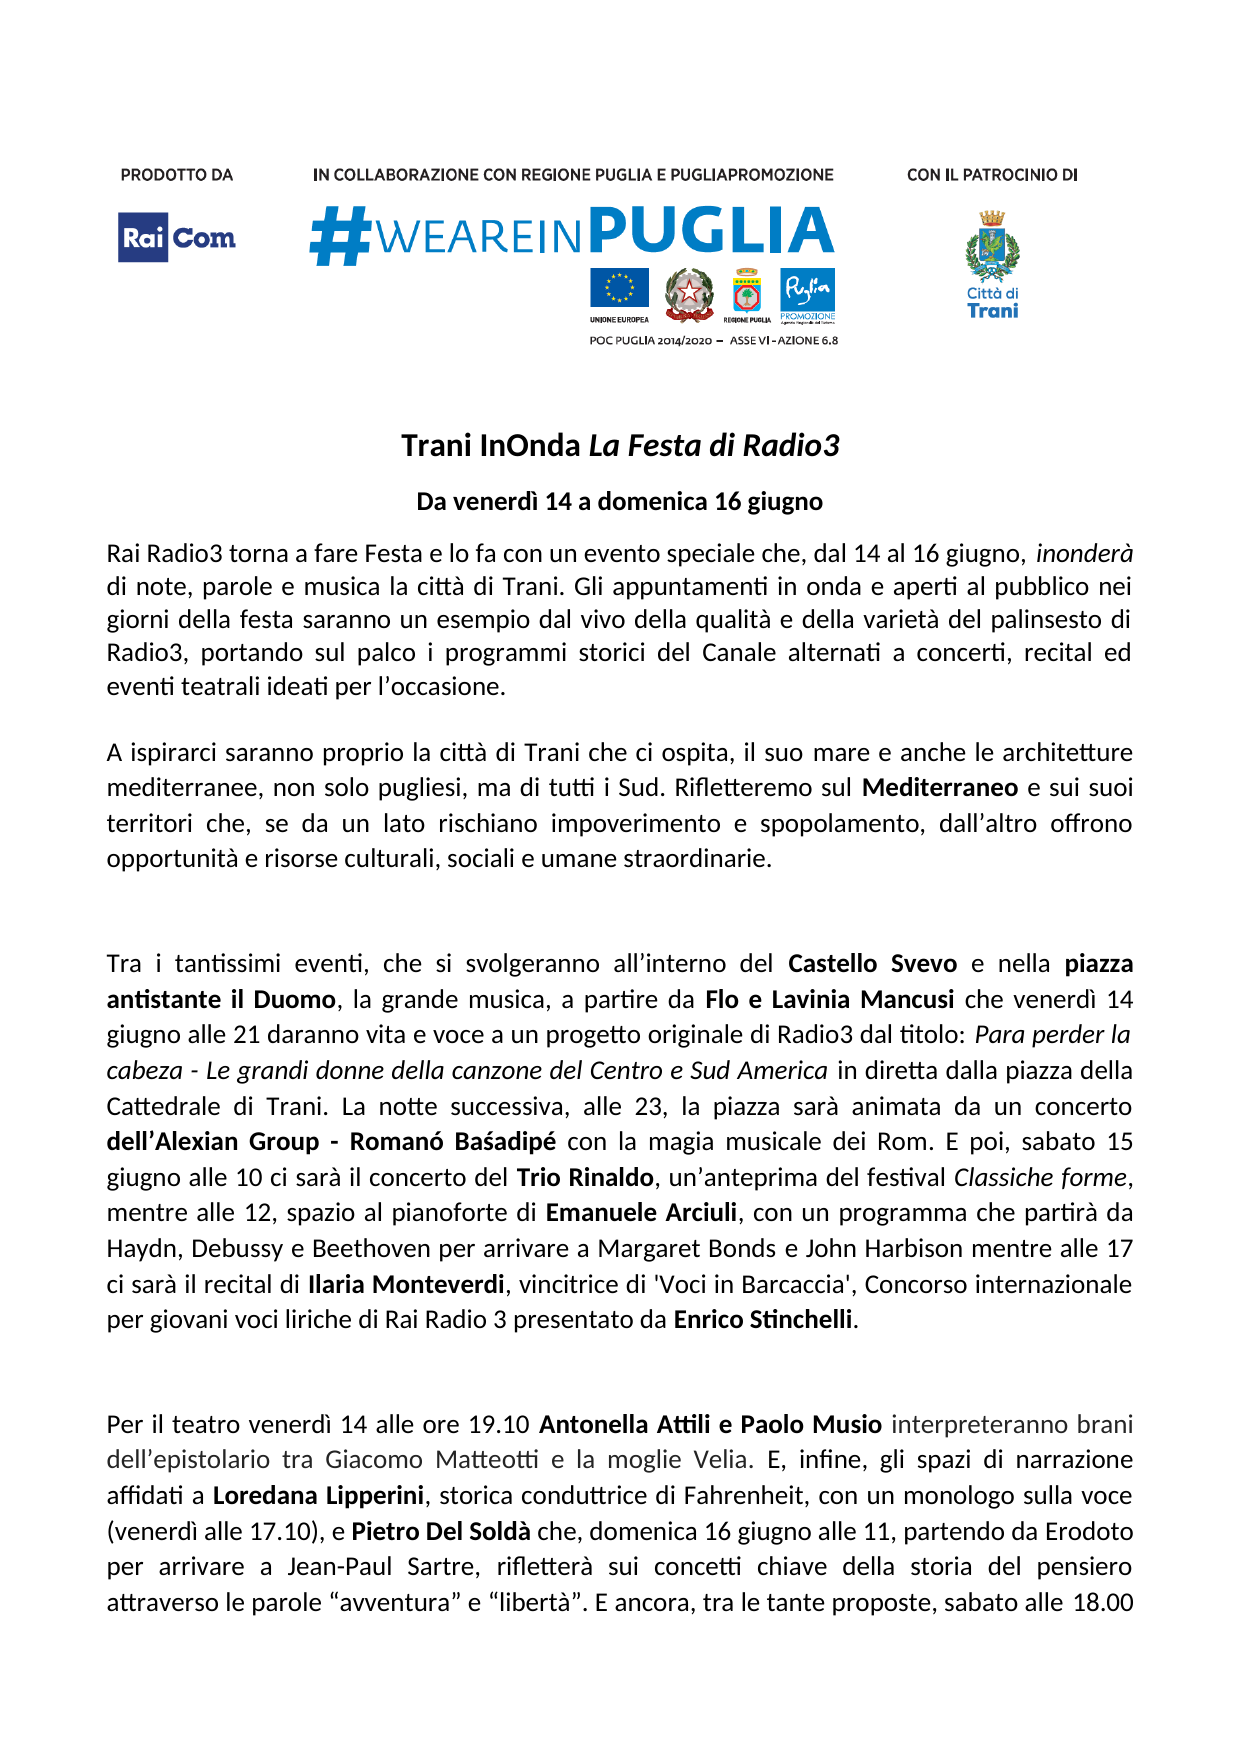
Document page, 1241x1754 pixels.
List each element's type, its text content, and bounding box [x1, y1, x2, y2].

text Tra i tantissimi eventi, che si svolgeranno all’interno del Castello Svevo e nella piazza antistante il Duomo, la grande musica, a partire da Flo e Lavinia Mancusi che venerdì 14 giugno alle 21 daranno vita e voce a un progetto originale di Radio3 dal titolo: Para perder la cabeza - Le grandi donne della canzone del Centro e Sud America in diretta dalla piazza della Cattedrale di Trani. La notte successiva, alle 23, la piazza sarà animata da un concerto dell’Alexian Group - Romanó Baśadipé con la magia musicale dei Rom. E poi, sabato 15 giugno alle 10 ci sarà il concerto del Trio Rinaldo, un’anteprima del festival Classiche forme, mentre alle 12, spazio al pianoforte di Emanuele Arciuli, con un programma che partirà da Haydn, Debussy e Beethoven per arrivare a Margaret Bonds e John Harbison mentre alle 17 ci sarà il recital di Ilaria Monteverdi, vincitrice di 'Voci in Barcaccia', Concorso internazionale per giovani voci liriche di Rai Radio 3 presentato da Enrico Stinchelli. [106, 946, 1134, 1335]
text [106, 1407, 1134, 1618]
text Trani InOnda La Festa di Radio3 [106, 424, 1134, 464]
picture [106, 106, 1094, 405]
text Rai Radio3 torna a fare Festa e lo fa con un evento speciale che, dal 14 al 16 giugno, inonderà di note, parole e musica la città di Trani. Gli appuntamenti in onda e aperti al pubblico nei giorni della festa saranno un esempio dal vivo della qualità e della varietà del palinsesto di Radio3, portando sul palco i programmi storici del Canale alternati a concerti, recital ed eventi teatrali ideati per l’occasione. [106, 537, 1134, 702]
text Da venerdì 14 a domenica 16 giugno [106, 484, 1134, 517]
text A ispirarci saranno proprio la città di Trani che ci ospita, il suo mare e anche le architetture mediterranee, non solo pugliesi, ma di tutti i Sud. Rifletteremo sul Mediterraneo e sui suoi territori che, se da un lato rischiano impoverimento e spopolamento, dall’altro offrono opportunità e risorse culturali, sociali e umane straordinarie. [106, 735, 1134, 874]
